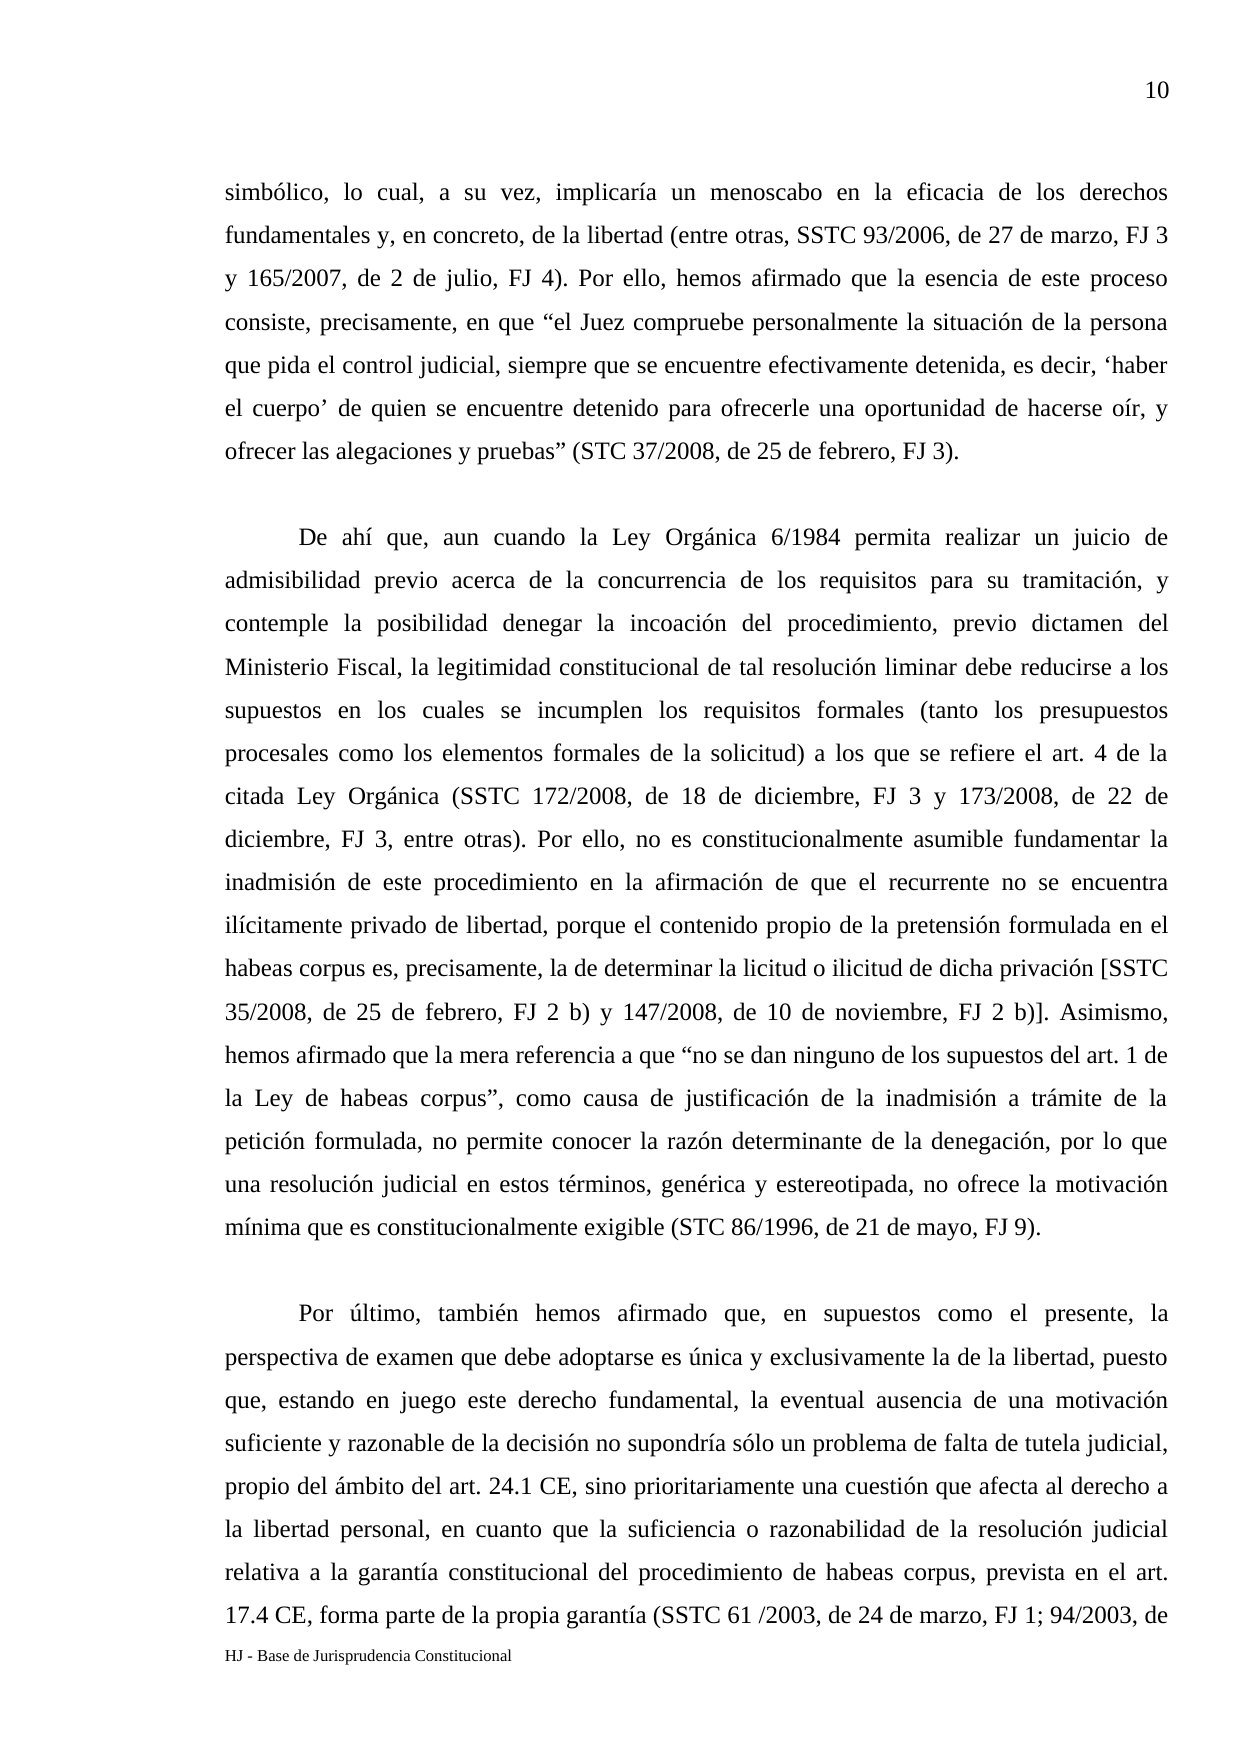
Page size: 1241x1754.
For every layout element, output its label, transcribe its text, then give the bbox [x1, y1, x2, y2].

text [224, 177, 1169, 465]
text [224, 1298, 1169, 1629]
text De ahí que, aun cuando la Ley Orgánica 6/1984 permita realizar un juicio de admisibilidad previo acerca de la concurrencia de los requisitos para su tramitación, y contemple la posibilidad denegar la incoación del procedimiento, previo dictamen del Ministerio Fiscal, la legitimidad constitucional de tal resolución liminar debe reducirse a los supuestos en los cuales se incumplen los requisitos formales (tanto los presupuestos procesales como los elementos formales de la solicitud) a los que se refiere el art. 4 de la citada Ley Orgánica (SSTC 172/2008, de 18 de diciembre, FJ 3 y 173/2008, de 22 de diciembre, FJ 3, entre otras). Por ello, no es constitucionalmente asumible fundamentar la inadmisión de este procedimiento en la afirmación de que el recurrente no se encuentra ilícitamente privado de libertad, porque el contenido propio de la pretensión formulada en el habeas corpus es, precisamente, la de determinar la licitud o ilicitud de dicha privación [SSTC 35/2008, de 25 de febrero, FJ 2 b) y 147/2008, de 10 de noviembre, FJ 2 b)]. Asimismo, hemos afirmado que la mera referencia a que “no se dan ninguno de los supuestos del art. 1 de la Ley de habeas corpus”, como causa de justificación de la inadmisión a trámite de la petición formulada, no permite conocer la razón determinante de la denegación, por lo que una resolución judicial en estos términos, genérica y estereotipada, no ofrece la motivación mínima que es constitucionalmente exigible (STC 86/1996, de 21 de mayo, FJ 9). [224, 522, 1169, 1241]
